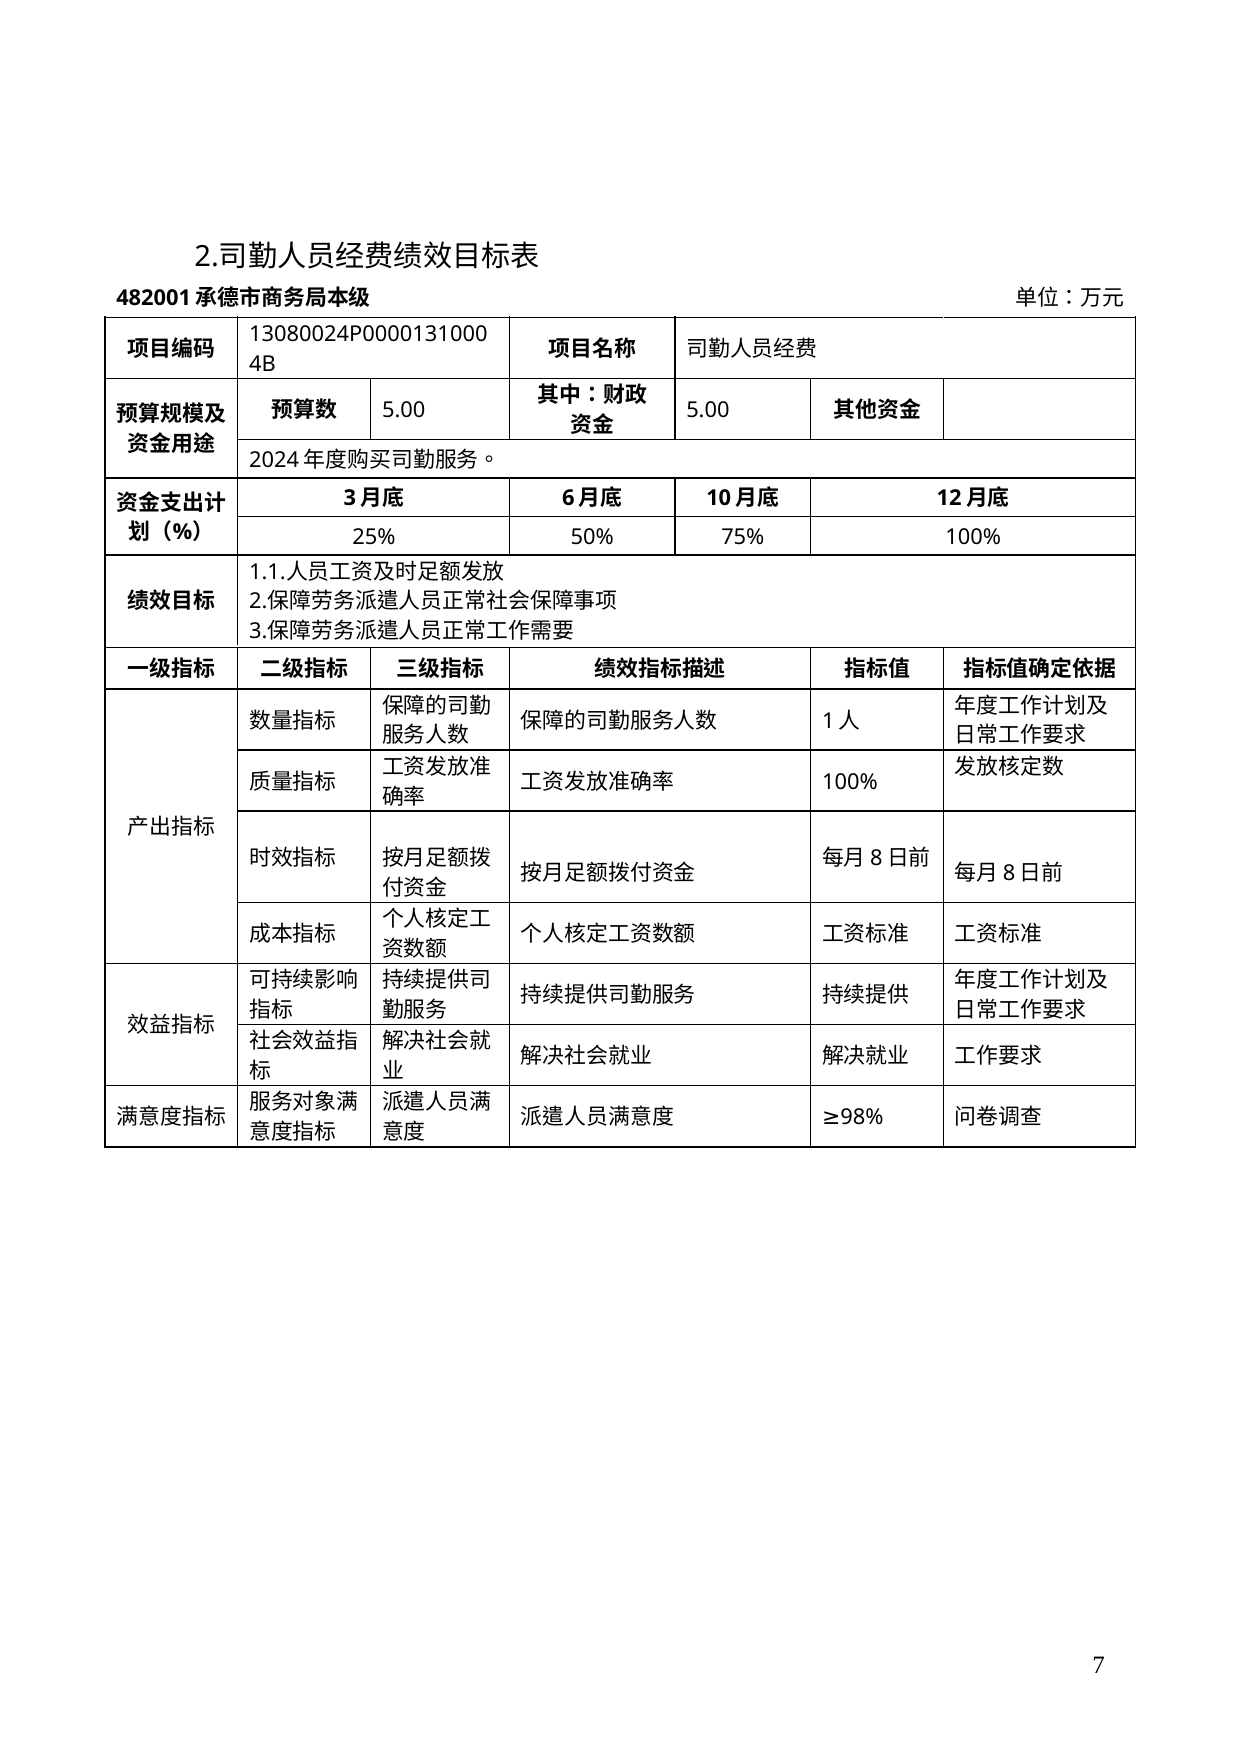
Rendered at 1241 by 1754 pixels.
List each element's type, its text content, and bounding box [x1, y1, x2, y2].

table_cell 5.00 [371, 379, 509, 439]
table_cell 成本指标 [238, 903, 370, 962]
table_header 单位：万元 [944, 277, 1135, 316]
table_cell 6月底 [510, 479, 674, 516]
table_cell 50% [510, 517, 674, 554]
table_cell ≥98% [811, 1086, 943, 1146]
table_cell 发放核定数 [944, 751, 1135, 810]
table_cell 其他资金 [811, 379, 943, 439]
table_cell 按月足额拨付资金 [510, 812, 810, 901]
table_cell 预算规模及资金用途 [106, 379, 237, 477]
table_cell 13080024P00001310004B [238, 318, 509, 378]
table_cell 项目编码 [106, 318, 237, 378]
table_cell 100% [811, 517, 1135, 554]
table_cell 项目名称 [510, 318, 674, 378]
table_cell 2024年度购买司勤服务。 [238, 440, 1135, 477]
table_cell 预算数 [238, 379, 370, 439]
table_cell 年度工作计划及日常工作要求 [944, 964, 1135, 1024]
table_cell 其中：财政 资金 [510, 379, 674, 439]
table_cell 3月底 [238, 479, 509, 516]
table_cell 派遣人员满意度 [371, 1086, 509, 1146]
table_cell 问卷调查 [944, 1086, 1135, 1146]
table_cell 工资标准 [811, 903, 943, 962]
table_header 二级指标 [238, 648, 370, 688]
table_cell 社会效益指标 [238, 1025, 370, 1085]
table_cell 时效指标 [238, 812, 370, 901]
table_header 绩效指标描述 [510, 648, 810, 688]
table_cell 每月8日前 [944, 812, 1135, 901]
table_cell 持续提供司勤服务 [510, 964, 810, 1024]
table_cell 25% [238, 517, 509, 554]
table_cell 司勤人员经费 [676, 318, 1135, 378]
table_cell 12月底 [811, 479, 1135, 516]
table_cell 个人核定工资数额 [510, 903, 810, 962]
table_cell 每月8日前 [811, 812, 943, 901]
table_cell 服务对象满意度指标 [238, 1086, 370, 1146]
table_cell 5.00 [676, 379, 810, 439]
table_cell [944, 379, 1135, 439]
table_cell 满意度指标 [106, 1086, 237, 1146]
table_cell 工资发放准确率 [371, 751, 509, 810]
table_cell 100% [811, 751, 943, 810]
table_cell 可持续影响指标 [238, 964, 370, 1024]
table_cell 保障的司勤服务人数 [510, 690, 810, 749]
table_header 一级指标 [106, 648, 237, 688]
table_cell 数量指标 [238, 690, 370, 749]
table_cell 1.1.人员工资及时足额发放 2.保障劳务派遣人员正常社会保障事项 3.保障劳务派遣人员正常工作需要 [238, 556, 1135, 645]
table_cell 工资标准 [944, 903, 1135, 962]
table_cell 解决就业 [811, 1025, 943, 1085]
text 2.司勤人员经费绩效目标表 [136, 235, 1104, 275]
table_cell 解决社会就业 [371, 1025, 509, 1085]
table_cell 个人核定工资数额 [371, 903, 509, 962]
table_cell 年度工作计划及日常工作要求 [944, 690, 1135, 749]
table_cell 绩效目标 [106, 556, 237, 645]
table_cell 10月底 [676, 479, 810, 516]
table_cell 工资发放准确率 [510, 751, 810, 810]
table_header 指标值 [811, 648, 943, 688]
table_header 三级指标 [371, 648, 509, 688]
table_cell 解决社会就业 [510, 1025, 810, 1085]
table_cell 派遣人员满意度 [510, 1086, 810, 1146]
table_cell 资金支出计划（%） [106, 479, 237, 554]
table_cell 持续提供 [811, 964, 943, 1024]
table_cell 按月足额拨付资金 [371, 812, 509, 901]
table_cell 质量指标 [238, 751, 370, 810]
table_cell 75% [676, 517, 810, 554]
table_header 指标值确定依据 [944, 648, 1135, 688]
table_header 482001承德市商务局本级 [106, 277, 943, 316]
table_cell 效益指标 [106, 964, 237, 1085]
table_cell 保障的司勤服务人数 [371, 690, 509, 749]
table_cell 持续提供司勤服务 [371, 964, 509, 1024]
table_cell 1人 [811, 690, 943, 749]
table_cell 工作要求 [944, 1025, 1135, 1085]
table_cell 产出指标 [106, 690, 237, 962]
